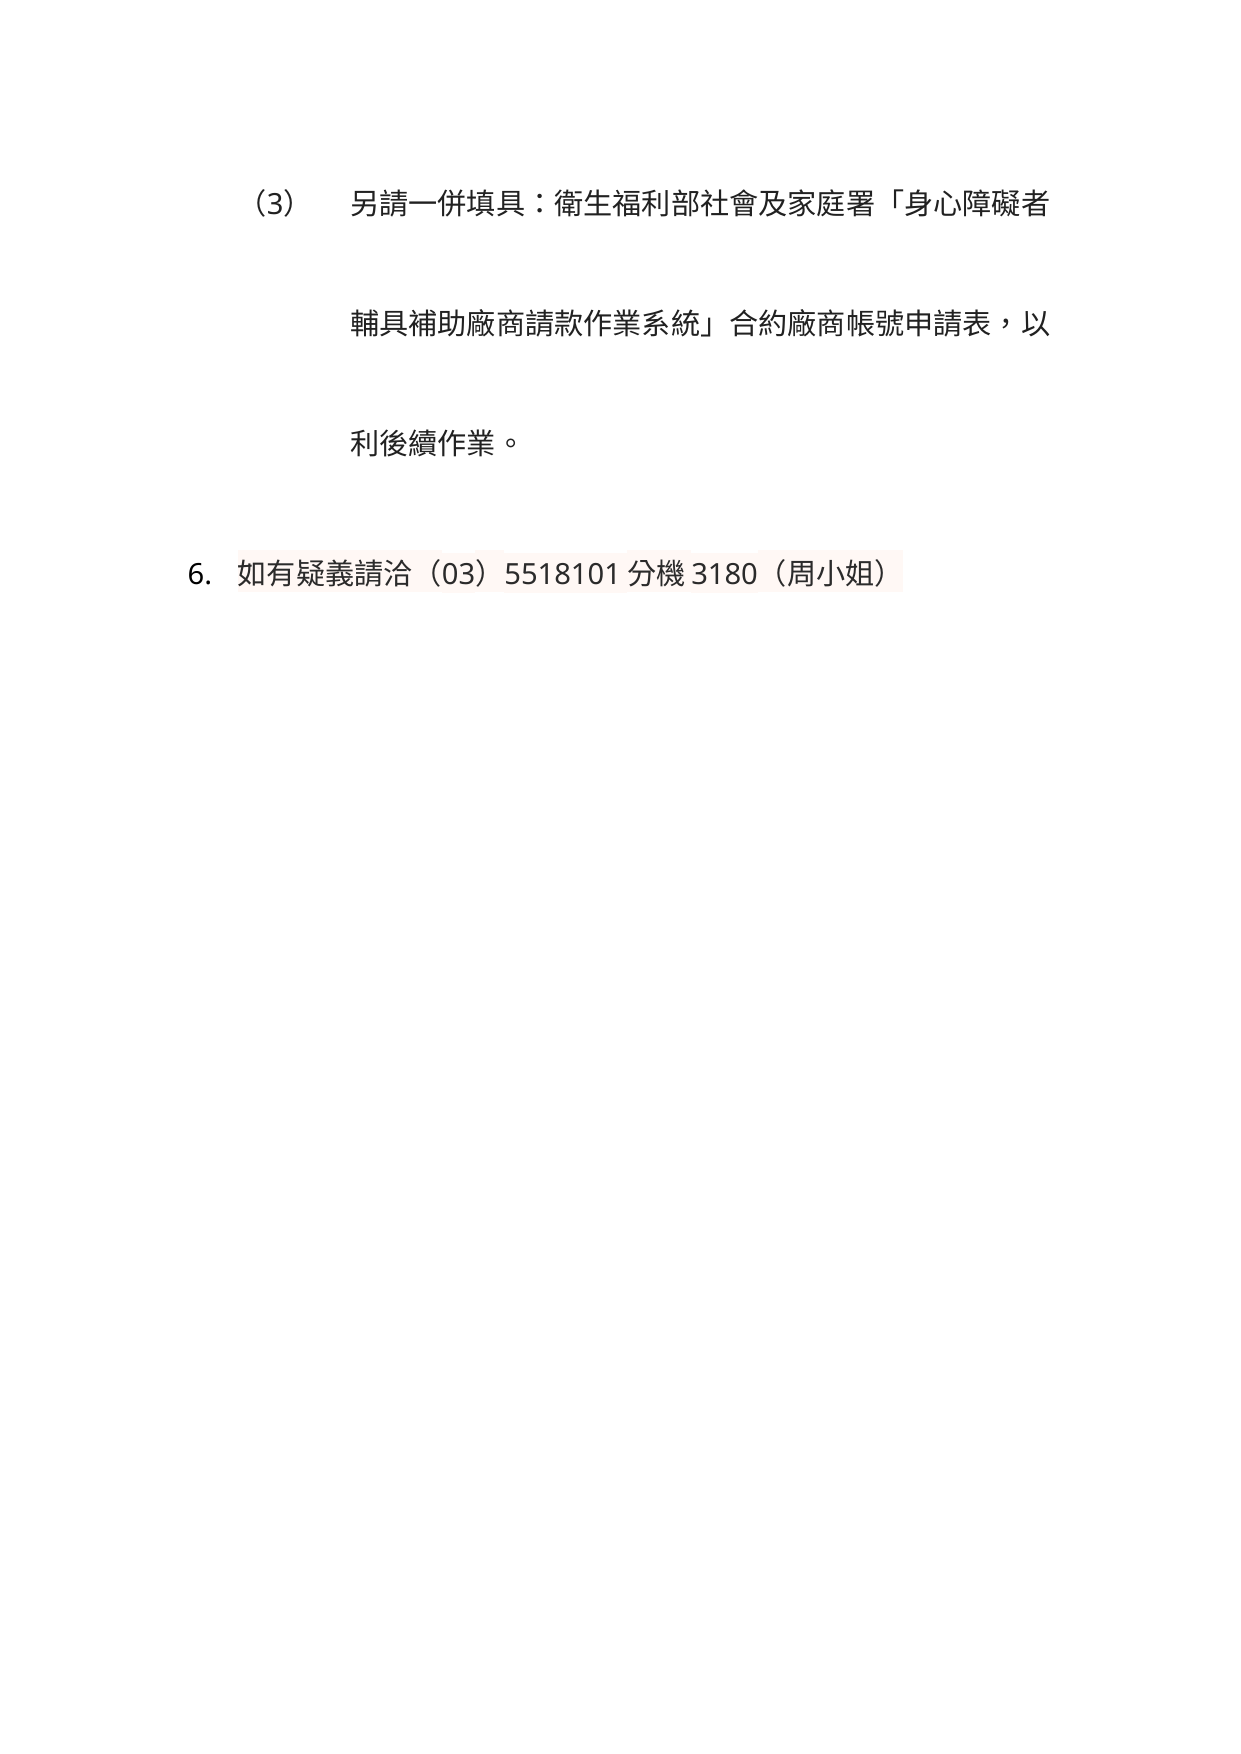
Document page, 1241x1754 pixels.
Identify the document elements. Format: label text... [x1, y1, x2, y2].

list 另請一併填具：衛生福利部社會及家庭署「身心障礙者輔具補助廠商請款作業系統」合約廠商帳號申請表，以利後續作業。 [237, 164, 1053, 479]
list 如有疑義請洽（03）5518101分機3180（周小姐） [187, 534, 1053, 609]
